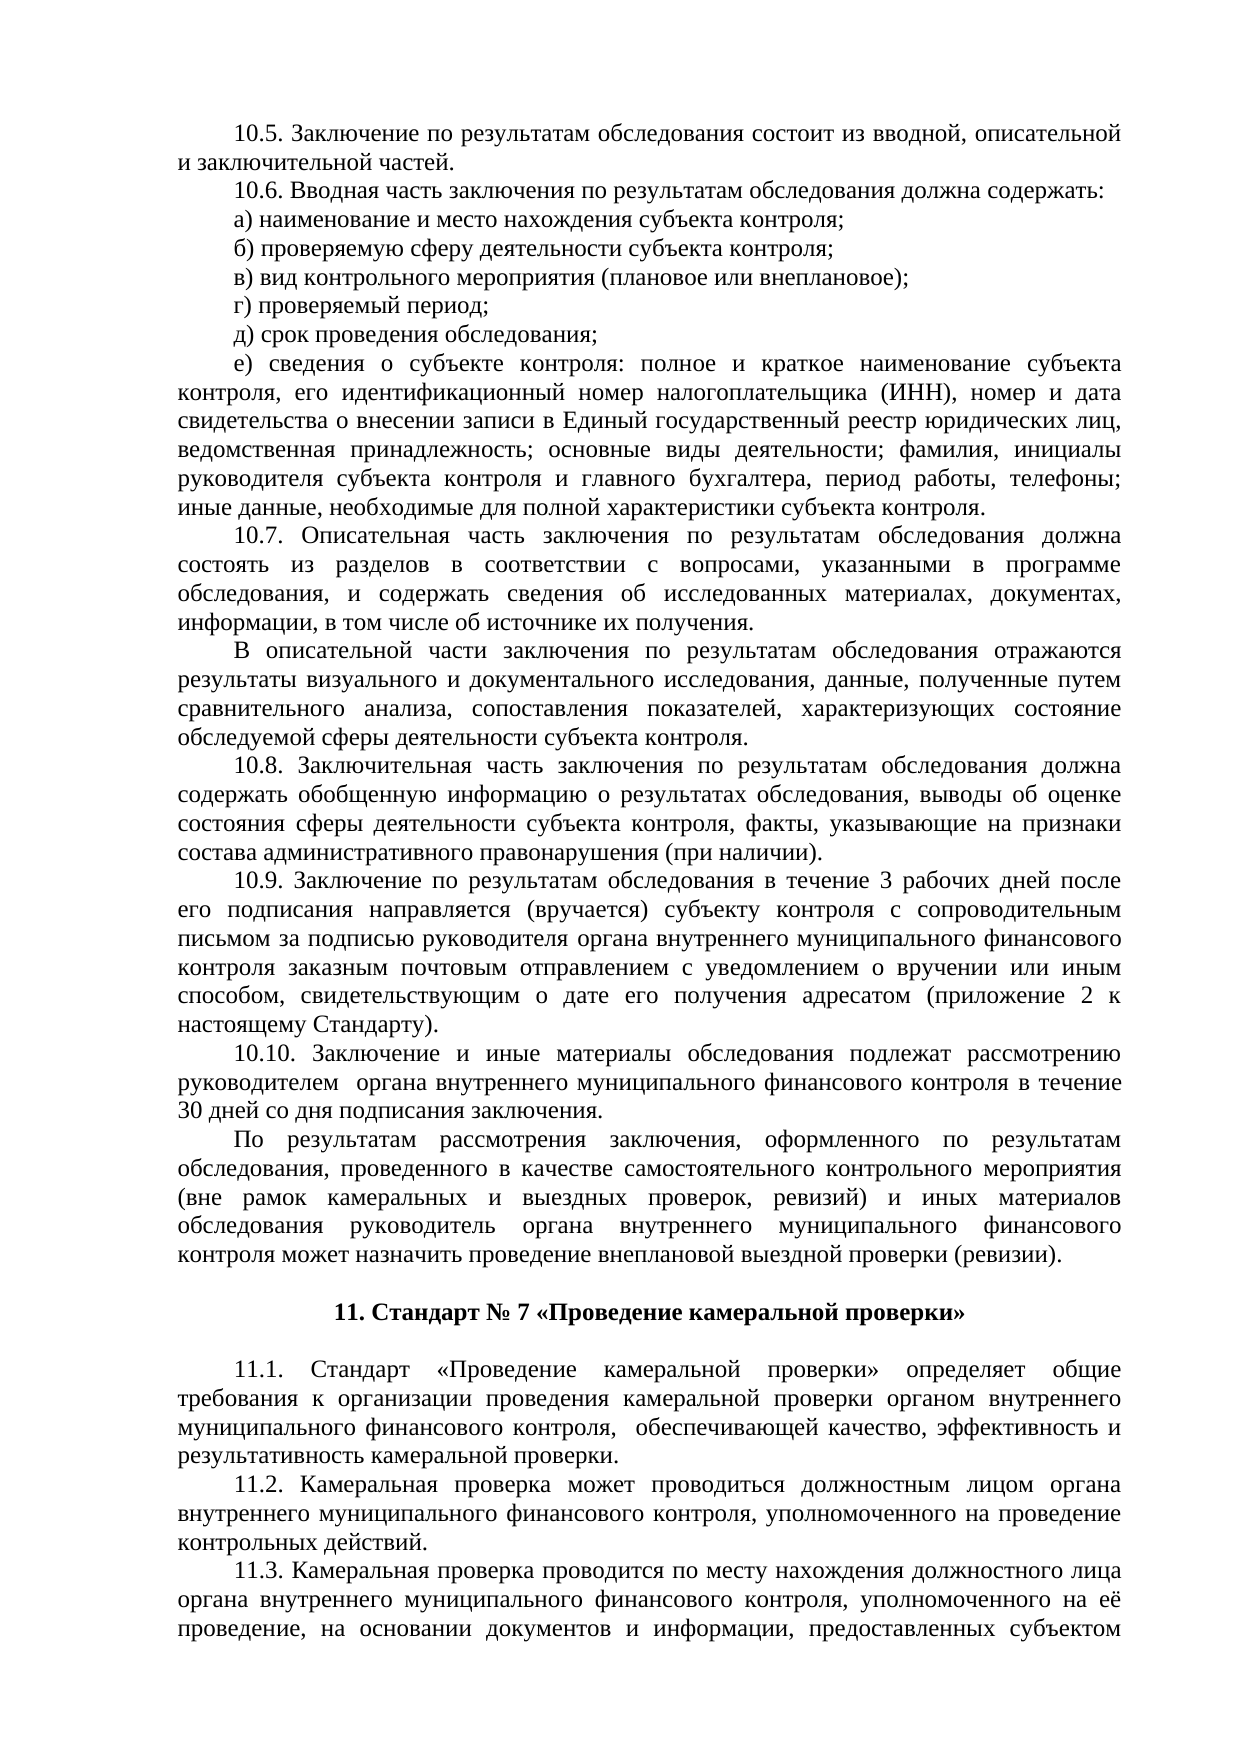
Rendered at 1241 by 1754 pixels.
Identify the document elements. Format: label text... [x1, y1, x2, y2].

text е) сведения о субъекте контроля: полное и краткое наименование субъекта контроля, его идентификационный номер налогоплательщика (ИНН), номер и дата свидетельства о внесении записи в Единый государственный реестр юридических лиц, ведомственная принадлежность; основные виды деятельности; фамилия, инициалы руководителя субъекта контроля и главного бухгалтера, период работы, телефоны; иные данные, необходимые для полной характеристики субъекта контроля. [177, 348, 1122, 521]
text в) вид контрольного мероприятия (плановое или внеплановое); [177, 262, 1122, 291]
text а) наименование и место нахождения субъекта контроля; [177, 204, 1122, 233]
text 10.5. Заключение по результатам обследования состоит из вводной, описательной и заключительной частей. [177, 118, 1122, 176]
text В описательной части заключения по результатам обследования отражаются результаты визуального и документального исследования, данные, полученные путем сравнительного анализа, сопоставления показателей, характеризующих состояние обследуемой сферы деятельности субъекта контроля. [177, 636, 1122, 751]
text 10.9. Заключение по результатам обследования в течение 3 рабочих дней после его подписания направляется (вручается) субъекту контроля с сопроводительным письмом за подписью руководителя органа внутреннего муниципального финансового контроля заказным почтовым отправлением с уведомлением о вручении или иным способом, свидетельствующим о дате его получения адресатом (приложение 2 к настоящему Стандарту). [177, 866, 1122, 1038]
text д) срок проведения обследования; [177, 319, 1122, 348]
title 11. Стандарт № 7 «Проведение камеральной проверки» [177, 1297, 1122, 1326]
text 10.7. Описательная часть заключения по результатам обследования должна состоять из разделов в соответствии с вопросами, указанными в программе обследования, и содержать сведения об исследованных материалах, документах, информации, в том числе об источнике их получения. [177, 521, 1122, 636]
text 10.10. Заключение и иные материалы обследования подлежат рассмотрению руководителем органа внутреннего муниципального финансового контроля в течение 30 дней со дня подписания заключения. [177, 1038, 1122, 1124]
text 11.2. Камеральная проверка может проводиться должностным лицом органа внутреннего муниципального финансового контроля, уполномоченного на проведение контрольных действий. [177, 1469, 1122, 1556]
text б) проверяемую сферу деятельности субъекта контроля; [177, 233, 1122, 262]
text 11.1. Стандарт «Проведение камеральной проверки» определяет общие требования к организации проведения камеральной проверки органом внутреннего муниципального финансового контроля, обеспечивающей качество, эффективность и результативность камеральной проверки. [177, 1354, 1122, 1469]
text 10.6. Вводная часть заключения по результатам обследования должна содержать: [177, 176, 1122, 204]
text г) проверяемый период; [177, 291, 1122, 319]
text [177, 1556, 1122, 1642]
text 10.8. Заключительная часть заключения по результатам обследования должна содержать обобщенную информацию о результатах обследования, выводы об оценке состояния сферы деятельности субъекта контроля, факты, указывающие на признаки состава административного правонарушения (при наличии). [177, 751, 1122, 866]
text По результатам рассмотрения заключения, оформленного по результатам обследования, проведенного в качестве самостоятельного контрольного мероприятия (вне рамок камеральных и выездных проверок, ревизий) и иных материалов обследования руководитель органа внутреннего муниципального финансового контроля может назначить проведение внеплановой выездной проверки (ревизии). [177, 1124, 1122, 1268]
